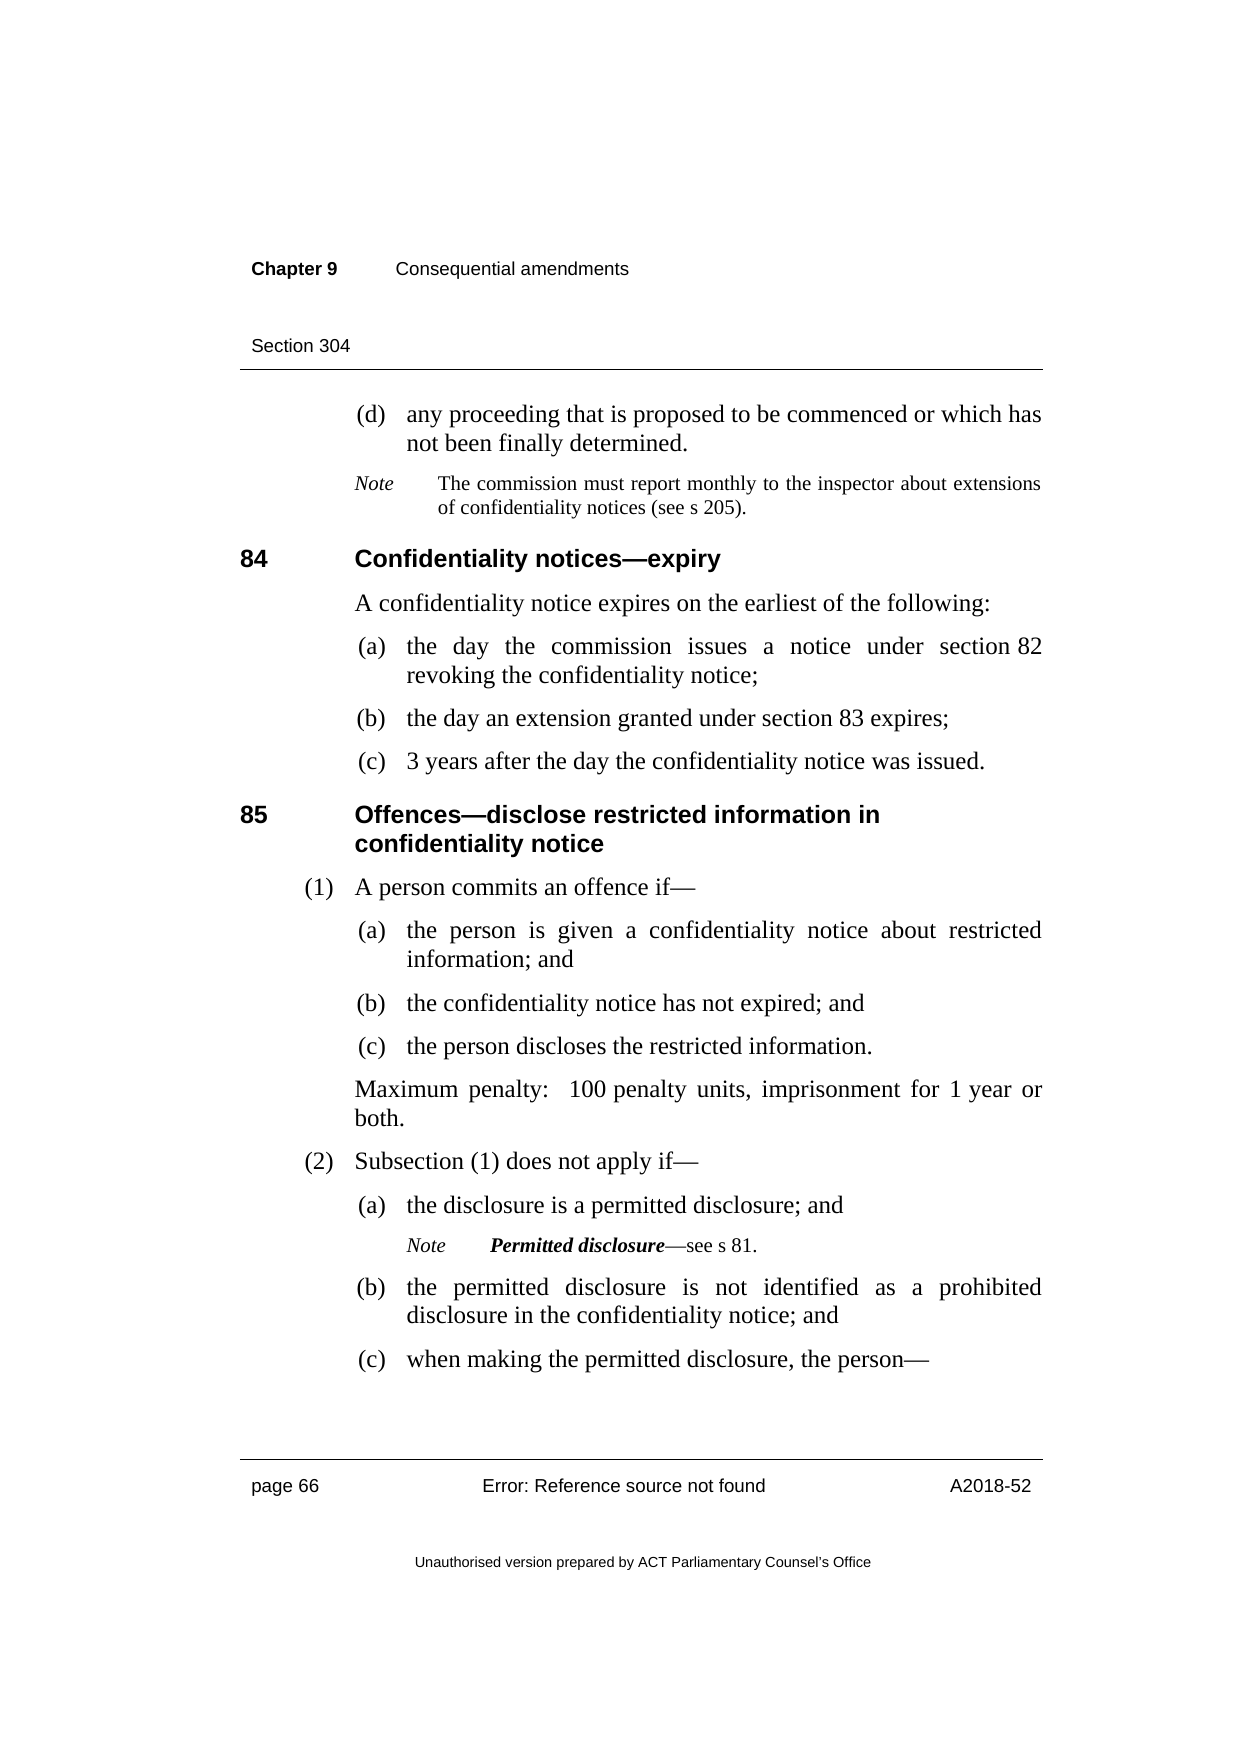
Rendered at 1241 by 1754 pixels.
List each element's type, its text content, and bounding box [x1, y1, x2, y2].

text Note The commission must report monthly to the inspector about extensions of confidentiality notices (see s 205). [354, 471, 1042, 519]
text (2) Subsection (1) does not apply if— [240, 1146, 1042, 1175]
text (a) the disclosure is a permitted disclosure; and [240, 1190, 1042, 1218]
text (d) any proceeding that is proposed to be commenced or which has not been finally determined. [240, 399, 1042, 457]
text (b) the confidentiality notice has not expired; and [240, 988, 1042, 1016]
text Note Permitted disclosure—see s 81. [406, 1233, 1042, 1257]
text (a) the person is given a confidentiality notice about restricted information; and [240, 916, 1042, 973]
text 84 Confidentiality notices—expiry [240, 544, 1042, 573]
text Maximum penalty: 100 penalty units, imprisonment for 1 year or both. [354, 1074, 1042, 1132]
text (1) A person commits an offence if— [240, 872, 1042, 901]
text A confidentiality notice expires on the earliest of the following: [354, 588, 1042, 616]
text (c) the person discloses the restricted information. [240, 1031, 1042, 1060]
text (b) the permitted disclosure is not identified as a prohibited disclosure in the confidentiality notice; and [240, 1272, 1042, 1329]
text (b) the day an extension granted under section 83 expires; [240, 703, 1042, 732]
text (c) 3 years after the day the confidentiality notice was issued. [240, 746, 1042, 775]
text 85 Offences—disclose restricted information in confidentiality notice [240, 800, 1042, 858]
text (c) when making the permitted disclosure, the person— [240, 1344, 1042, 1372]
text (a) the day the commission issues a notice under section 82 revoking the confidentiality notice; [240, 631, 1042, 688]
